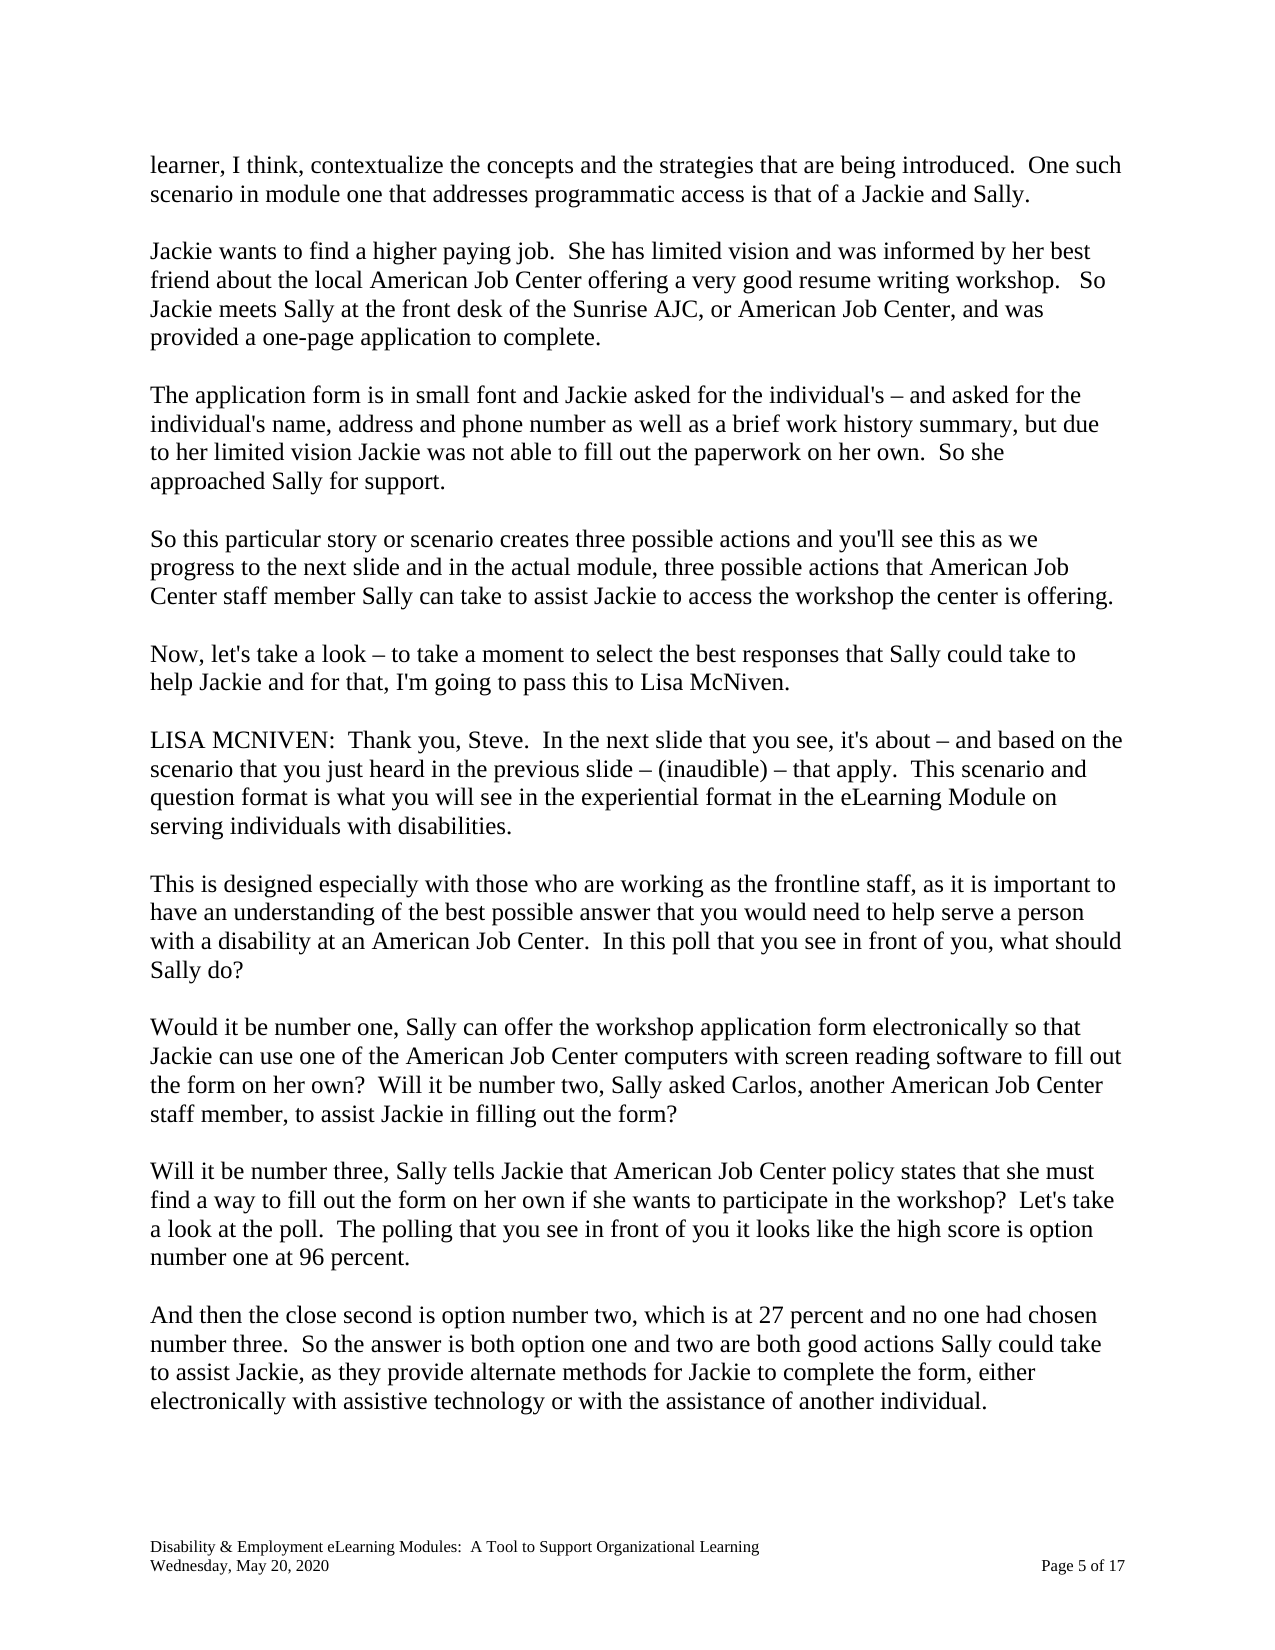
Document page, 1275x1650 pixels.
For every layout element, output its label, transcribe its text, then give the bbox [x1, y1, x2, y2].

text This is designed especially with those who are working as the frontline staff, as it is important to have an understanding of the best possible answer that you would need to help serve a person with a disability at an American Job Center. In this poll that you see in front of you, what should Sally do? [150, 869, 1125, 984]
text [150, 150, 1125, 207]
text Now, let's take a look – to take a moment to select the best responses that Sally could take to help Jackie and for that, I'm going to pass this to Lisa McNiven. [150, 639, 1125, 696]
text The application form is in small font and Jackie asked for the individual's – and asked for the individual's name, address and phone number as well as a brief work history summary, but due to her limited vision Jackie was not able to fill out the paperwork on her own. So she approached Sally for support. [150, 380, 1125, 495]
text LISA MCNIVEN: Thank you, Steve. In the next slide that you see, it's about – and based on the scenario that you just heard in the previous slide – (inaudible) – that apply. This scenario and question format is what you will see in the experiential format in the eLearning Module on serving individuals with disabilities. [150, 725, 1125, 840]
text And then the close second is option number two, which is at 27 percent and no one had chosen number three. So the answer is both option one and two are both good actions Sally could take to assist Jackie, as they provide alternate methods for Jackie to complete the form, either electronically with assistive technology or with the assistance of another individual. [150, 1300, 1125, 1415]
text Will it be number three, Sally tells Jackie that American Job Center policy states that she must find a way to fill out the form on her own if she wants to participate in the workshop? Let's take a look at the poll. The polling that you see in front of you it looks like the high score is option number one at 96 percent. [150, 1156, 1125, 1271]
text Jackie wants to find a higher paying job. She has limited vision and was informed by her best friend about the local American Job Center offering a very good resume writing workshop. So Jackie meets Sally at the front desk of the Sunrise AJC, or American Job Center, and was provided a one-page application to complete. [150, 236, 1125, 351]
text Would it be number one, Sally can offer the workshop application form electronically so that Jackie can use one of the American Job Center computers with screen reading software to fill out the form on her own? Will it be number two, Sally asked Carlos, another American Job Center staff member, to assist Jackie in filling out the form? [150, 1012, 1125, 1127]
text So this particular story or scenario creates three possible actions and you'll see this as we progress to the next slide and in the actual module, three possible actions that American Job Center staff member Sally can take to assist Jackie to access the workshop the center is offering. [150, 524, 1125, 610]
